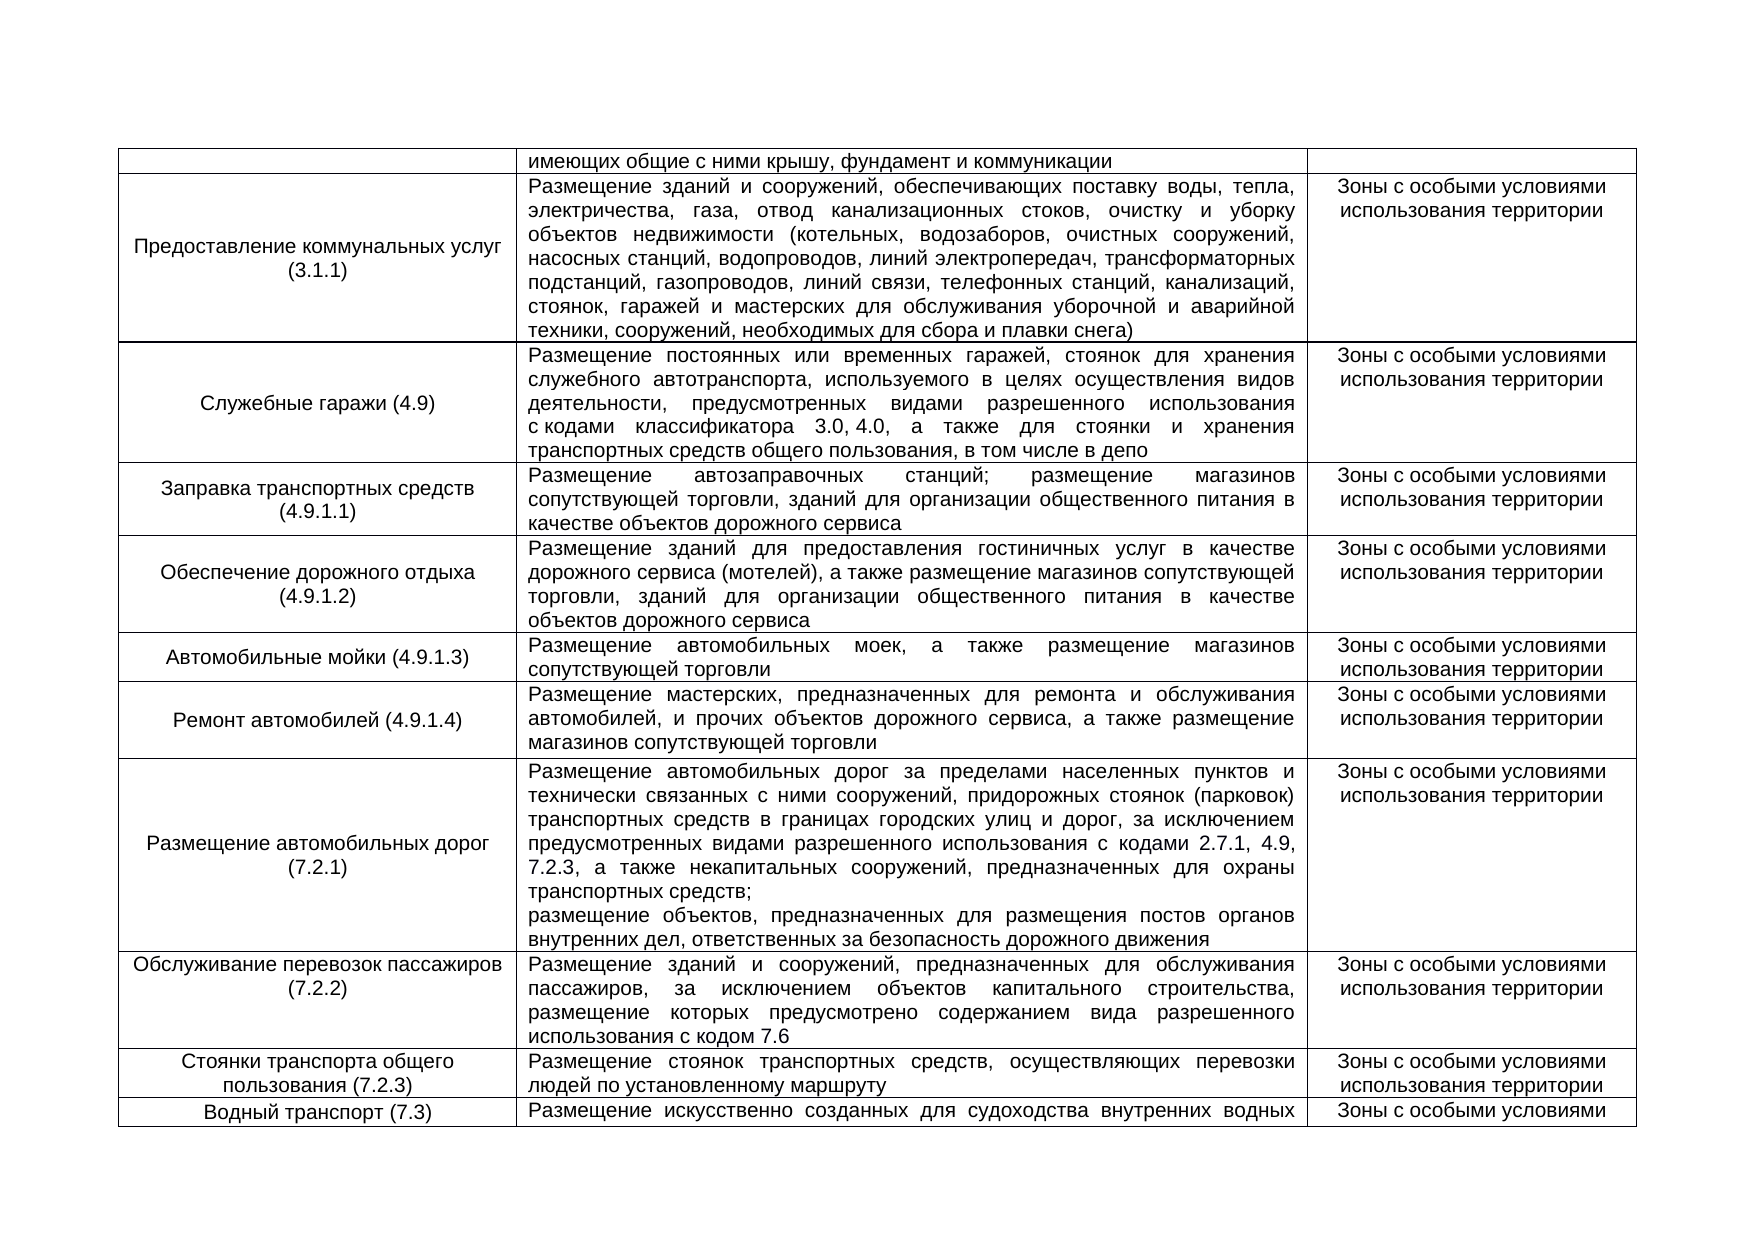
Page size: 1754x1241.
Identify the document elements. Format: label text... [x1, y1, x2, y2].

table_cell Обслуживание перевозок пассажиров (7.2.2) [119, 952, 516, 1048]
table_cell Предоставление коммунальных услуг (3.1.1) [119, 174, 516, 341]
table_cell Зоны с особыми условиями использования территории [1308, 463, 1636, 535]
table_cell Размещение стоянок транспортных средств, осуществляющих перевозки людей по установленному маршруту [517, 1049, 1307, 1097]
table_cell Размещение зданий для предоставления гостиничных услуг в качестве дорожного сервиса (мотелей), а также размещение магазинов сопутствующей торговли, зданий для организации общественного питания в качестве объектов дорожного сервиса [517, 536, 1307, 632]
table_cell Автомобильные мойки (4.9.1.3) [119, 633, 516, 681]
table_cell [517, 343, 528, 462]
table_cell Зоны с особыми условиями использования территории [1308, 682, 1636, 758]
table_cell Заправка транспортных средств (4.9.1.1) [119, 463, 516, 535]
table_cell Зоны с особыми условиями использования территории [1308, 1049, 1636, 1097]
table_cell Зоны с особыми условиями использования территории [1308, 759, 1636, 951]
table_cell Размещение зданий и сооружений, предназначенных для обслуживания пассажиров, за исключением объектов капитального строительства, размещение которых предусмотрено содержанием вида разрешенного использования с кодом 7.6 [517, 952, 1307, 1048]
table_cell Зоны с особыми условиями использования территории [1308, 343, 1636, 462]
table_cell Размещение автомобильных моек, а также размещение магазинов сопутствующей торговли [517, 633, 1307, 681]
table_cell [119, 1098, 516, 1126]
table_cell Зоны с особыми условиями использования территории [1308, 536, 1636, 632]
table_cell Зоны с особыми условиями использования территории [1308, 174, 1636, 341]
table_cell Размещение автозаправочных станций; размещение магазинов сопутствующей торговли, зданий для организации общественного питания в качестве объектов дорожного сервиса [517, 463, 1307, 535]
table_cell Зоны с особыми условиями использования территории [1308, 952, 1636, 1048]
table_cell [517, 1098, 1307, 1126]
table_cell Ремонт автомобилей (4.9.1.4) [119, 682, 516, 758]
table_cell Служебные гаражи (4.9) [119, 343, 516, 462]
table_cell Размещение зданий и сооружений, обеспечивающих поставку воды, тепла, электричества, газа, отвод канализационных стоков, очистку и уборку объектов недвижимости (котельных, водозаборов, очистных сооружений, насосных станций, водопроводов, линий электропередач, трансформаторных подстанций, газопроводов, линий связи, телефонных станций, канализаций, стоянок, гаражей и мастерских для обслуживания уборочной и аварийной техники, сооружений, необходимых для сбора и плавки снега) [517, 174, 1307, 341]
table_cell Стоянки транспорта общего пользования (7.2.3) [119, 1049, 516, 1097]
table_cell Зоны с особыми условиями использования территории [1308, 633, 1636, 681]
table_cell Обеспечение дорожного отдыха (4.9.1.2) [119, 536, 516, 632]
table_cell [1308, 1098, 1636, 1126]
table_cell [119, 149, 516, 173]
table_cell Размещение мастерских, предназначенных для ремонта и обслуживания автомобилей, и прочих объектов дорожного сервиса, а также размещение магазинов сопутствующей торговли [517, 682, 1307, 758]
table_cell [1308, 149, 1636, 173]
table_cell Размещение автомобильных дорог за пределами населенных пунктов и технически связанных с ними сооружений, придорожных стоянок (парковок) транспортных средств в границах городских улиц и дорог, за исключением предусмотренных видами разрешенного использования с кодами 2.7.1, 4.9, 7.2.3, а также некапитальных сооружений, предназначенных для охраны транспортных средств; размещение объектов, предназначенных для размещения постов органов внутренних дел, ответственных за безопасность дорожного движения [517, 759, 1307, 951]
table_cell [517, 149, 1307, 173]
table_cell Размещение автомобильных дорог (7.2.1) [119, 759, 516, 951]
